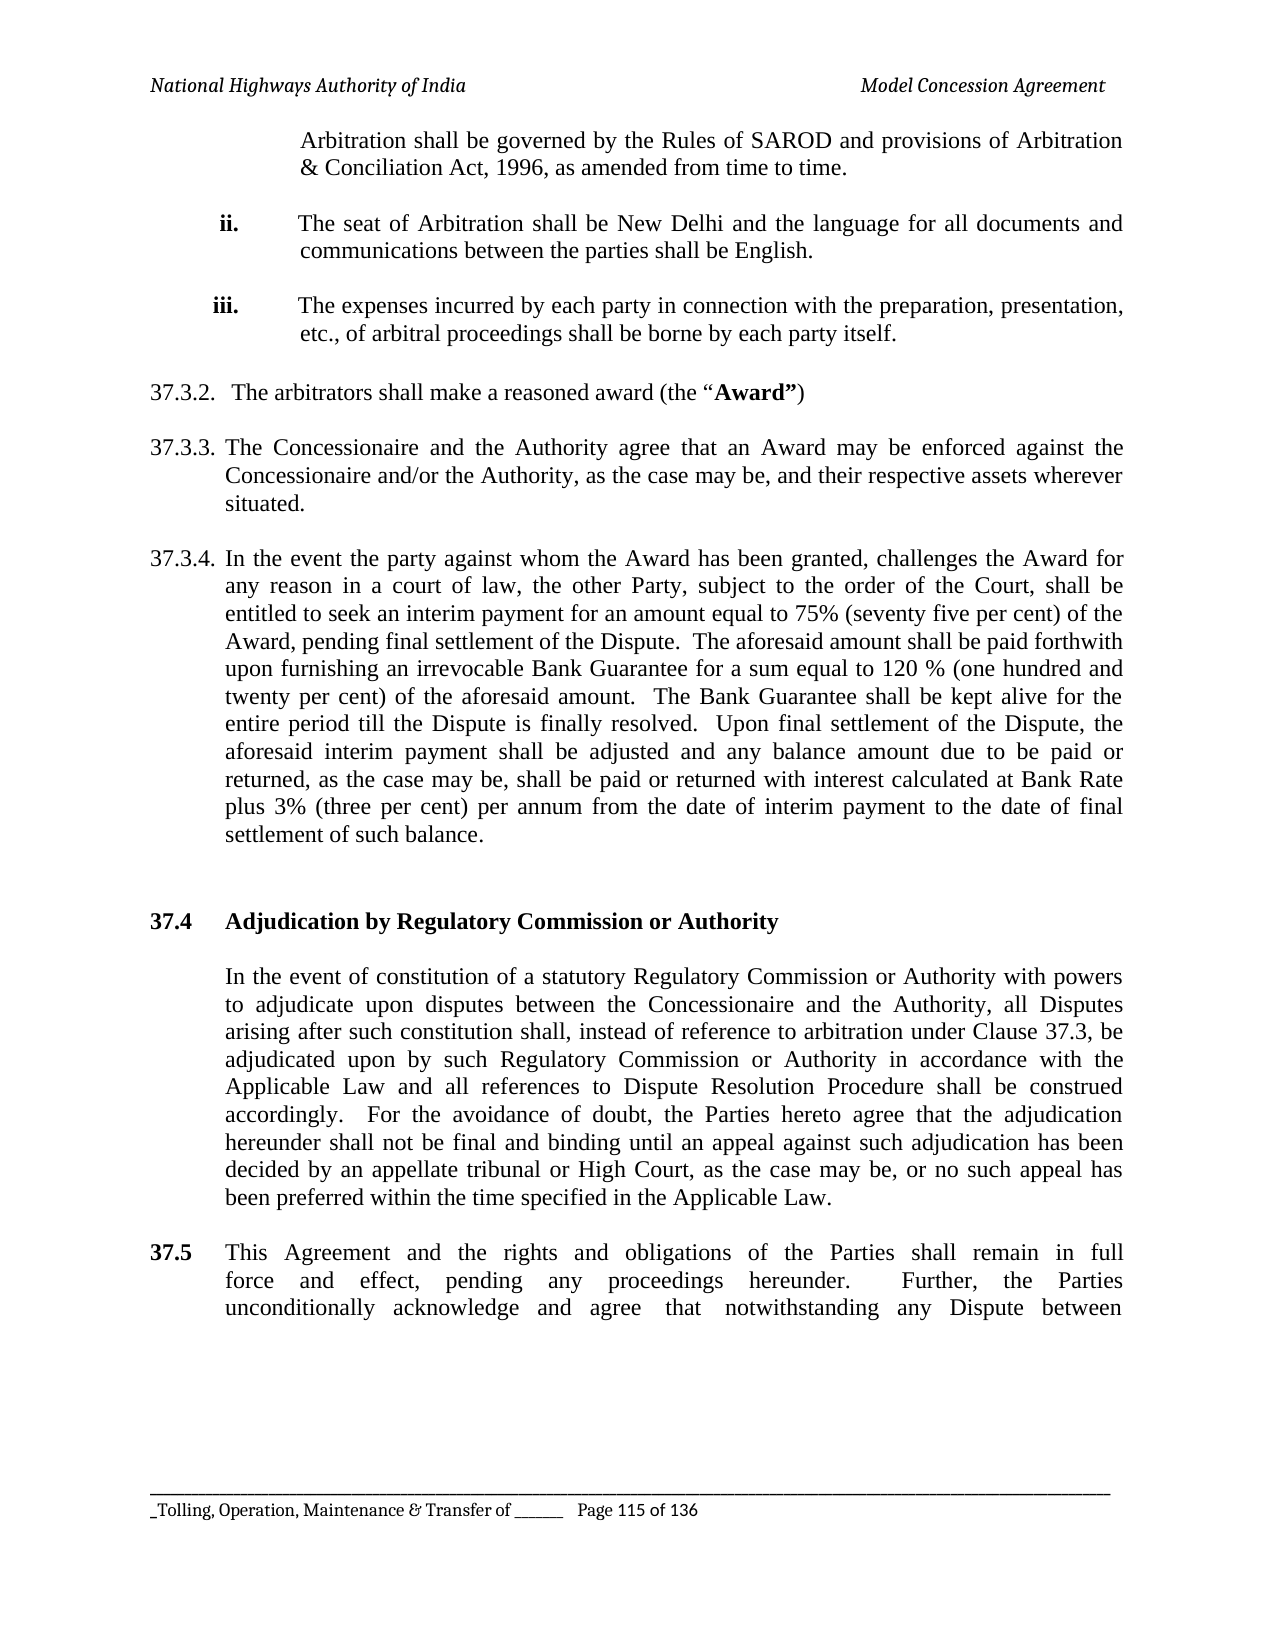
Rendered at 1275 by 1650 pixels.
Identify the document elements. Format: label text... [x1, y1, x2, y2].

list The Concessionaire and the Authority agree that an Award may be enforced against the Concessionaire and/or the Authority, as the case may be, and their respective assets wherever situated. [150, 433, 1125, 516]
list Arbitration shall be governed by the Rules of SAROD and provisions of Arbitration & Conciliation Act, 1996, as amended from time to time. [300, 126, 1125, 181]
list The seat of Arbitration shall be New Delhi and the language for all documents and communications between the parties shall be English. [239, 208, 1125, 264]
list The expenses incurred by each party in connection with the preparation, presentation, etc., of arbitral proceedings shall be borne by each party itself. [239, 291, 1125, 347]
list Adjudication by Regulatory Commission or Authority [150, 907, 1125, 934]
list This Agreement and the rights and obligations of the Parties shall remain in full force and effect, pending any proceedings hereunder. Further, the Parties unconditionally acknowledge and agree that notwithstanding any Dispute between [150, 1238, 1125, 1321]
list In the event the party against whom the Award has been granted, challenges the Award for any reason in a court of law, the other Party, subject to the order of the Court, shall be entitled to seek an interim payment for an amount equal to 75% (seventy five per cent) of the Award, pending final settlement of the Dispute. The aforesaid amount shall be paid forthwith upon furnishing an irrevocable Bank Guarantee for a sum equal to 120 % (one hundred and twenty per cent) of the aforesaid amount. The Bank Guarantee shall be kept alive for the entire period till the Dispute is finally resolved. Upon final settlement of the Dispute, the aforesaid interim payment shall be adjusted and any balance amount due to be paid or returned, as the case may be, shall be paid or returned with interest calculated at Bank Rate plus 3% (three per cent) per annum from the date of interim payment to the date of final settlement of such balance. [150, 544, 1125, 847]
list The arbitrators shall make a reasoned award (the “Award”) [150, 378, 1125, 406]
list In the event of constitution of a statutory Regulatory Commission or Authority with powers to adjudicate upon disputes between the Concessionaire and the Authority, all Disputes arising after such constitution shall, instead of reference to arbitration under Clause 37.3, be adjudicated upon by such Regulatory Commission or Authority in accordance with the Applicable Law and all references to Dispute Resolution Procedure shall be construed accordingly. For the avoidance of doubt, the Parties hereto agree that the adjudication hereunder shall not be final and binding until an appeal against such adjudication has been decided by an appellate tribunal or High Court, as the case may be, or no such appeal has been preferred within the time specified in the Applicable Law. [225, 962, 1125, 1210]
